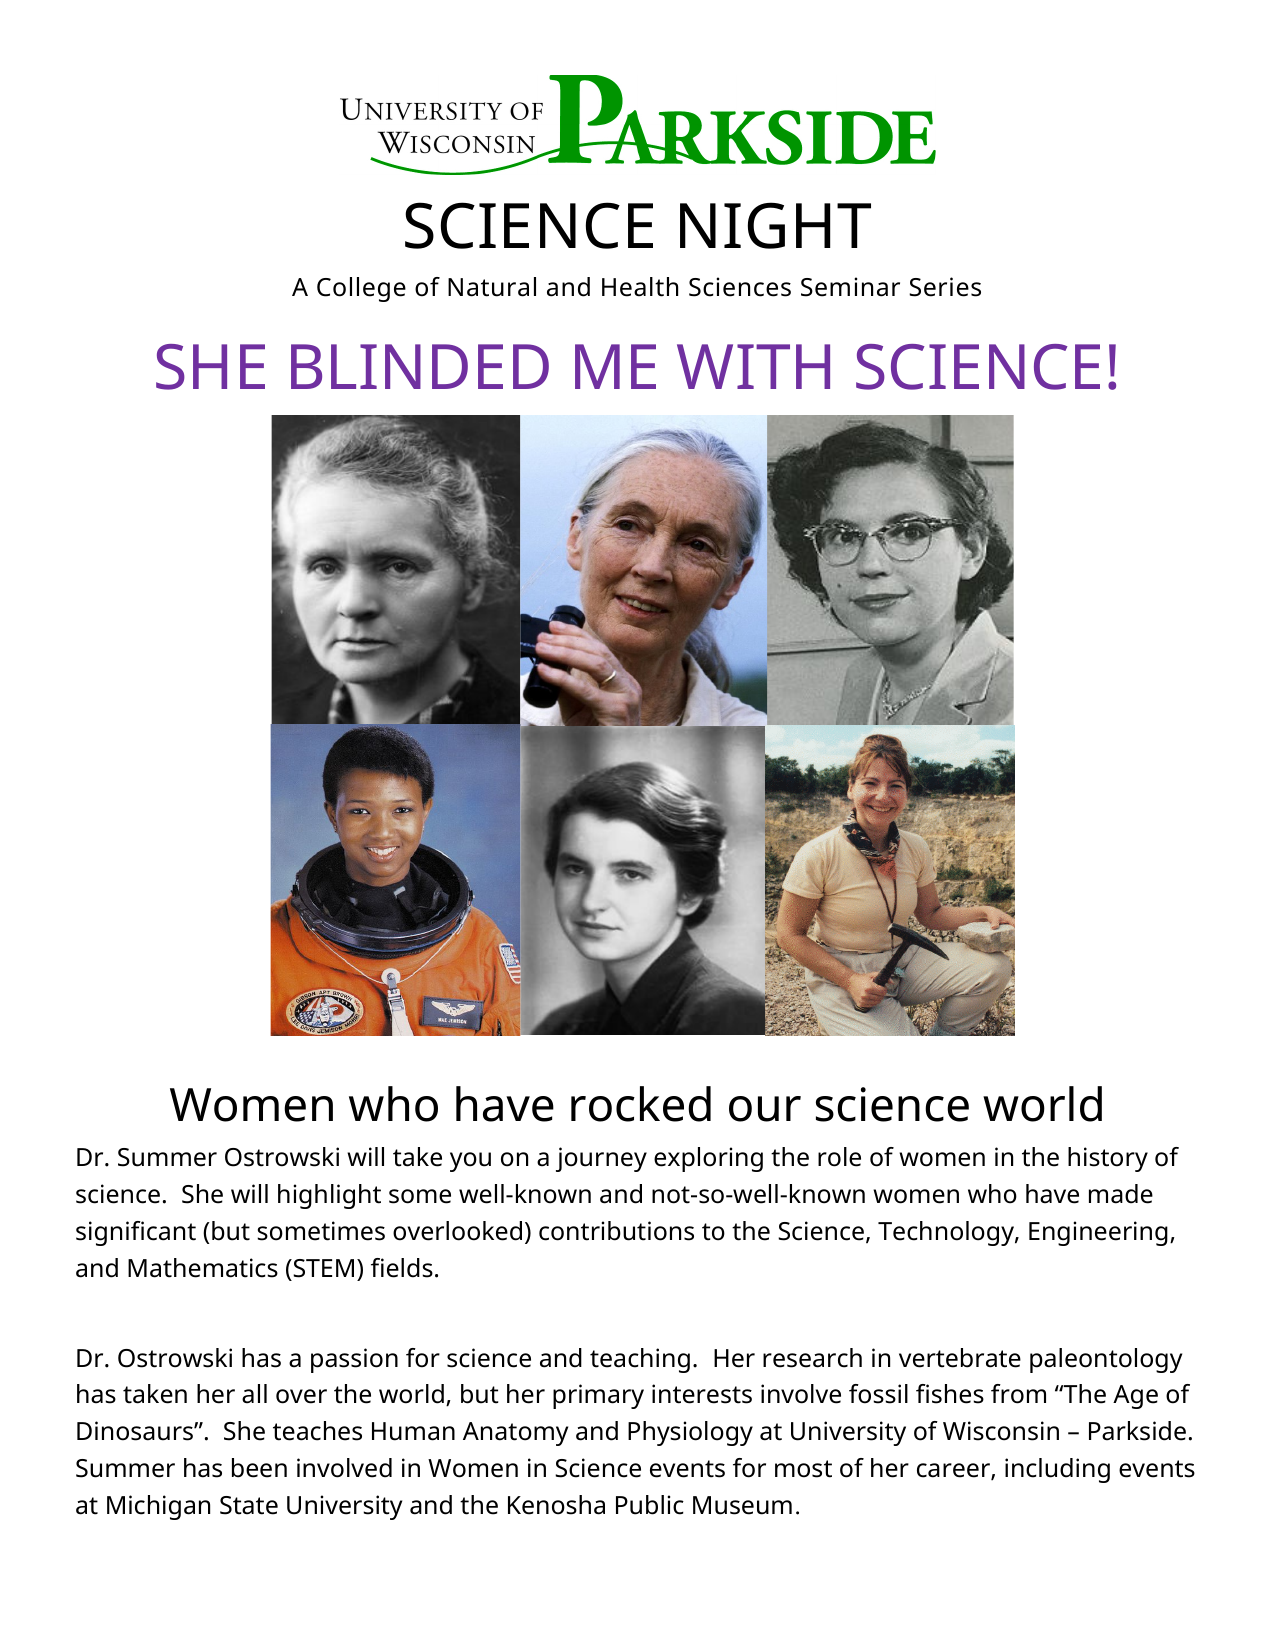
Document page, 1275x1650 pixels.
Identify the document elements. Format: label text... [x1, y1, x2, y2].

picture [270, 415, 1015, 1036]
text Women who have rocked our science world [75, 1073, 1200, 1135]
text Dr. Summer Ostrowski will take you on a journey exploring the role of women in the history of science. She will highlight some well-known and not-so-well-known women who have made significant (but sometimes overlooked) contributions to the Science, Technology, Engineering, and Mathematics (STEM) fields. [75, 1140, 1200, 1284]
text SHE BLINDED ME WITH SCIENCE! [75, 323, 1200, 408]
text SCIENCE NIGHT A College of Natural and Health Sciences Seminar Series [75, 75, 1200, 304]
text Dr. Ostrowski has a passion for science and teaching. Her research in vertebrate paleontology has taken her all over the world, but her primary interests involve fossil fishes from “The Age of Dinosaurs”. She teaches Human Anatomy and Physiology at University of Wisconsin – Parkside. Summer has been involved in Women in Science events for most of her career, including events at Michigan State University and the Kenosha Public Museum. [75, 1340, 1200, 1522]
picture [339, 75, 936, 175]
